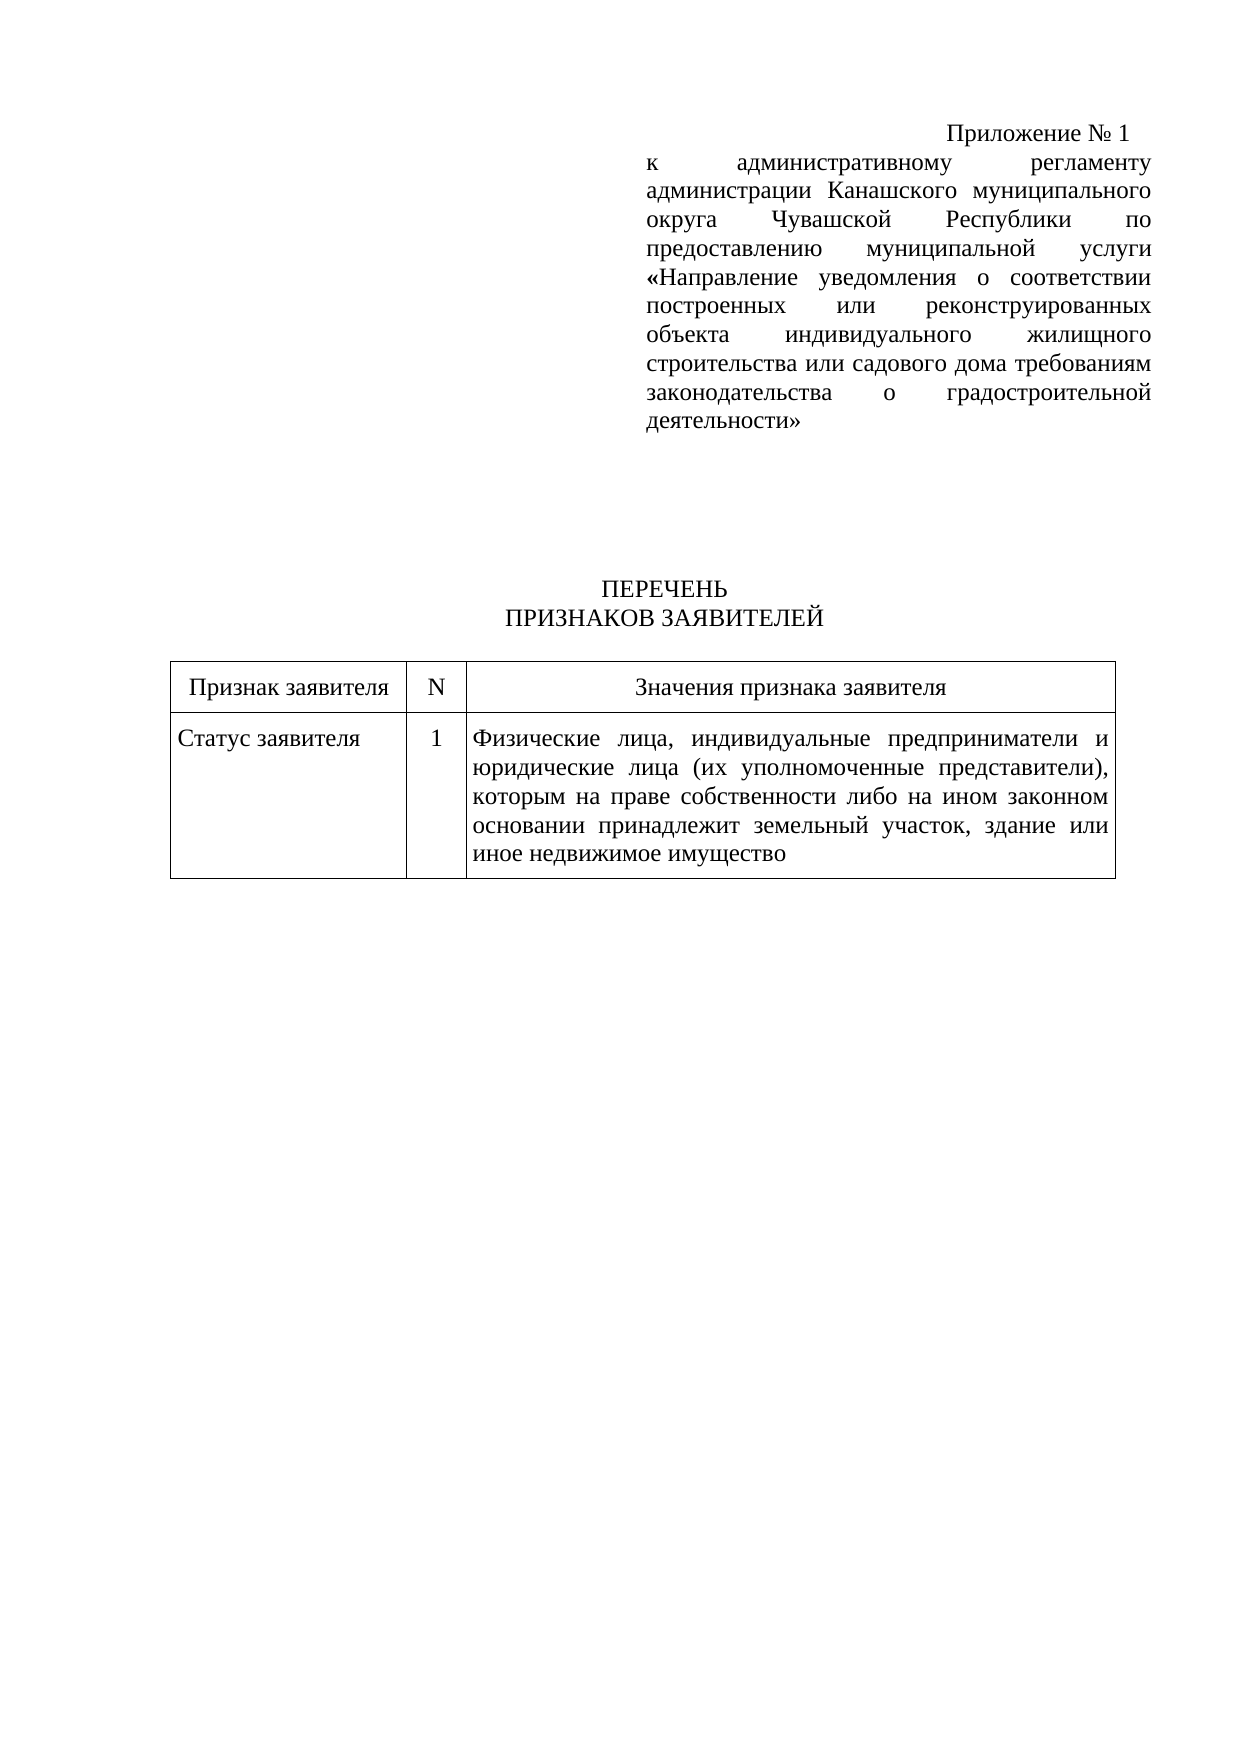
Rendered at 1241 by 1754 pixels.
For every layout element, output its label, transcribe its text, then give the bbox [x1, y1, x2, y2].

table_cell Физические лица, индивидуальные предприниматели и юридические лица (их уполномоченные представители), которым на праве собственности либо на ином законном основании принадлежит земельный участок, здание или иное недвижимое имущество [467, 713, 1115, 878]
title ПРИЗНАКОВ ЗАЯВИТЕЛЕЙ [177, 603, 1152, 632]
table_cell Статус заявителя [171, 713, 406, 878]
title ПЕРЕЧЕНЬ [177, 574, 1152, 603]
table_header N [407, 662, 466, 712]
table_header Приложение № 1 к административному регламенту администрации Канашского муниципального округа Чувашской Республики по предоставлению муниципальной услуги «Направление уведомления о соответствии построенных или реконструированных объекта индивидуального жилищного строительства или садового дома требованиям законодательства о градостроительной деятельности» [635, 118, 1163, 434]
table_cell 1 [407, 713, 466, 878]
table_header Признак заявителя [171, 662, 406, 712]
table_header Значения признака заявителя [467, 662, 1115, 712]
